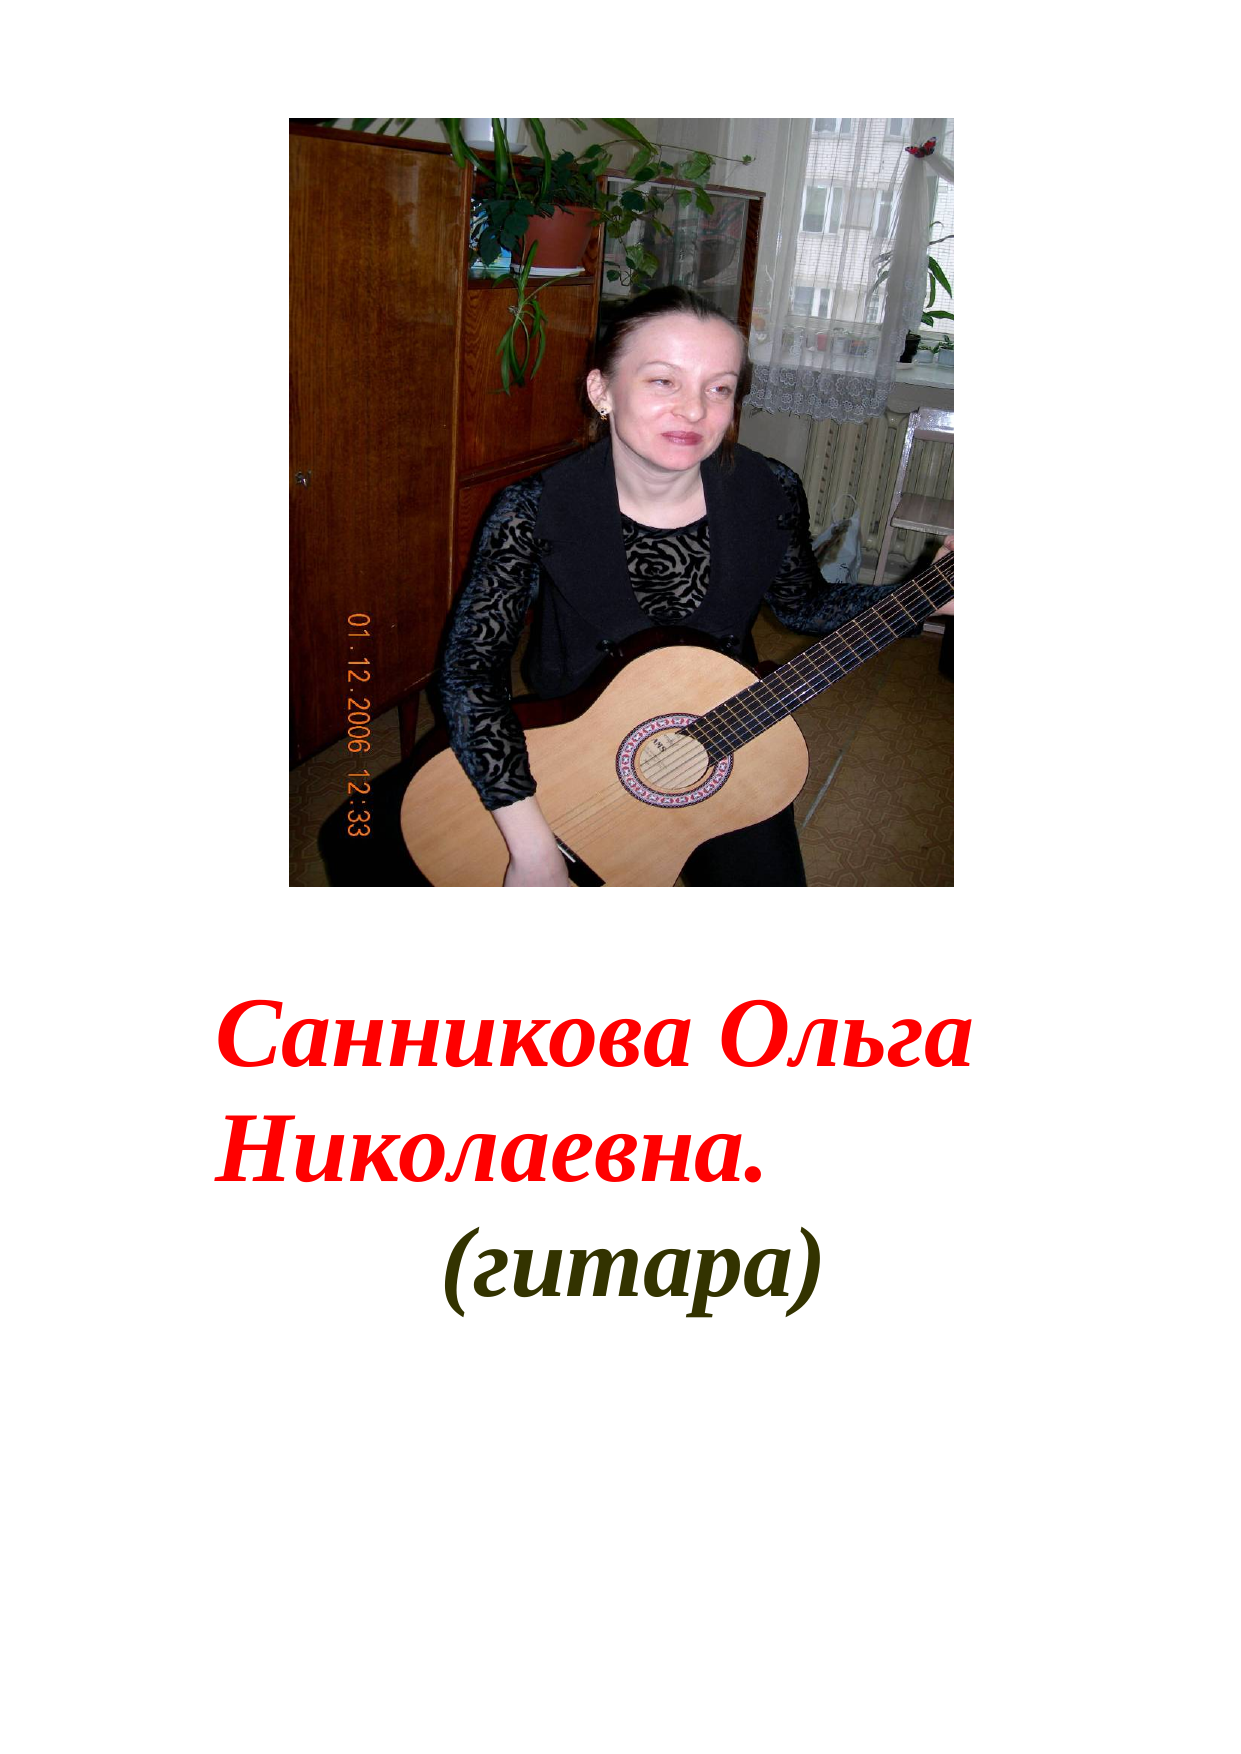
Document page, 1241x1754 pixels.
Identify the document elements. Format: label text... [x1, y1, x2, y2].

picture [289, 118, 954, 887]
text Санникова Ольга Николаевна. [215, 973, 1152, 1203]
text (гитара) [215, 1203, 1152, 1318]
